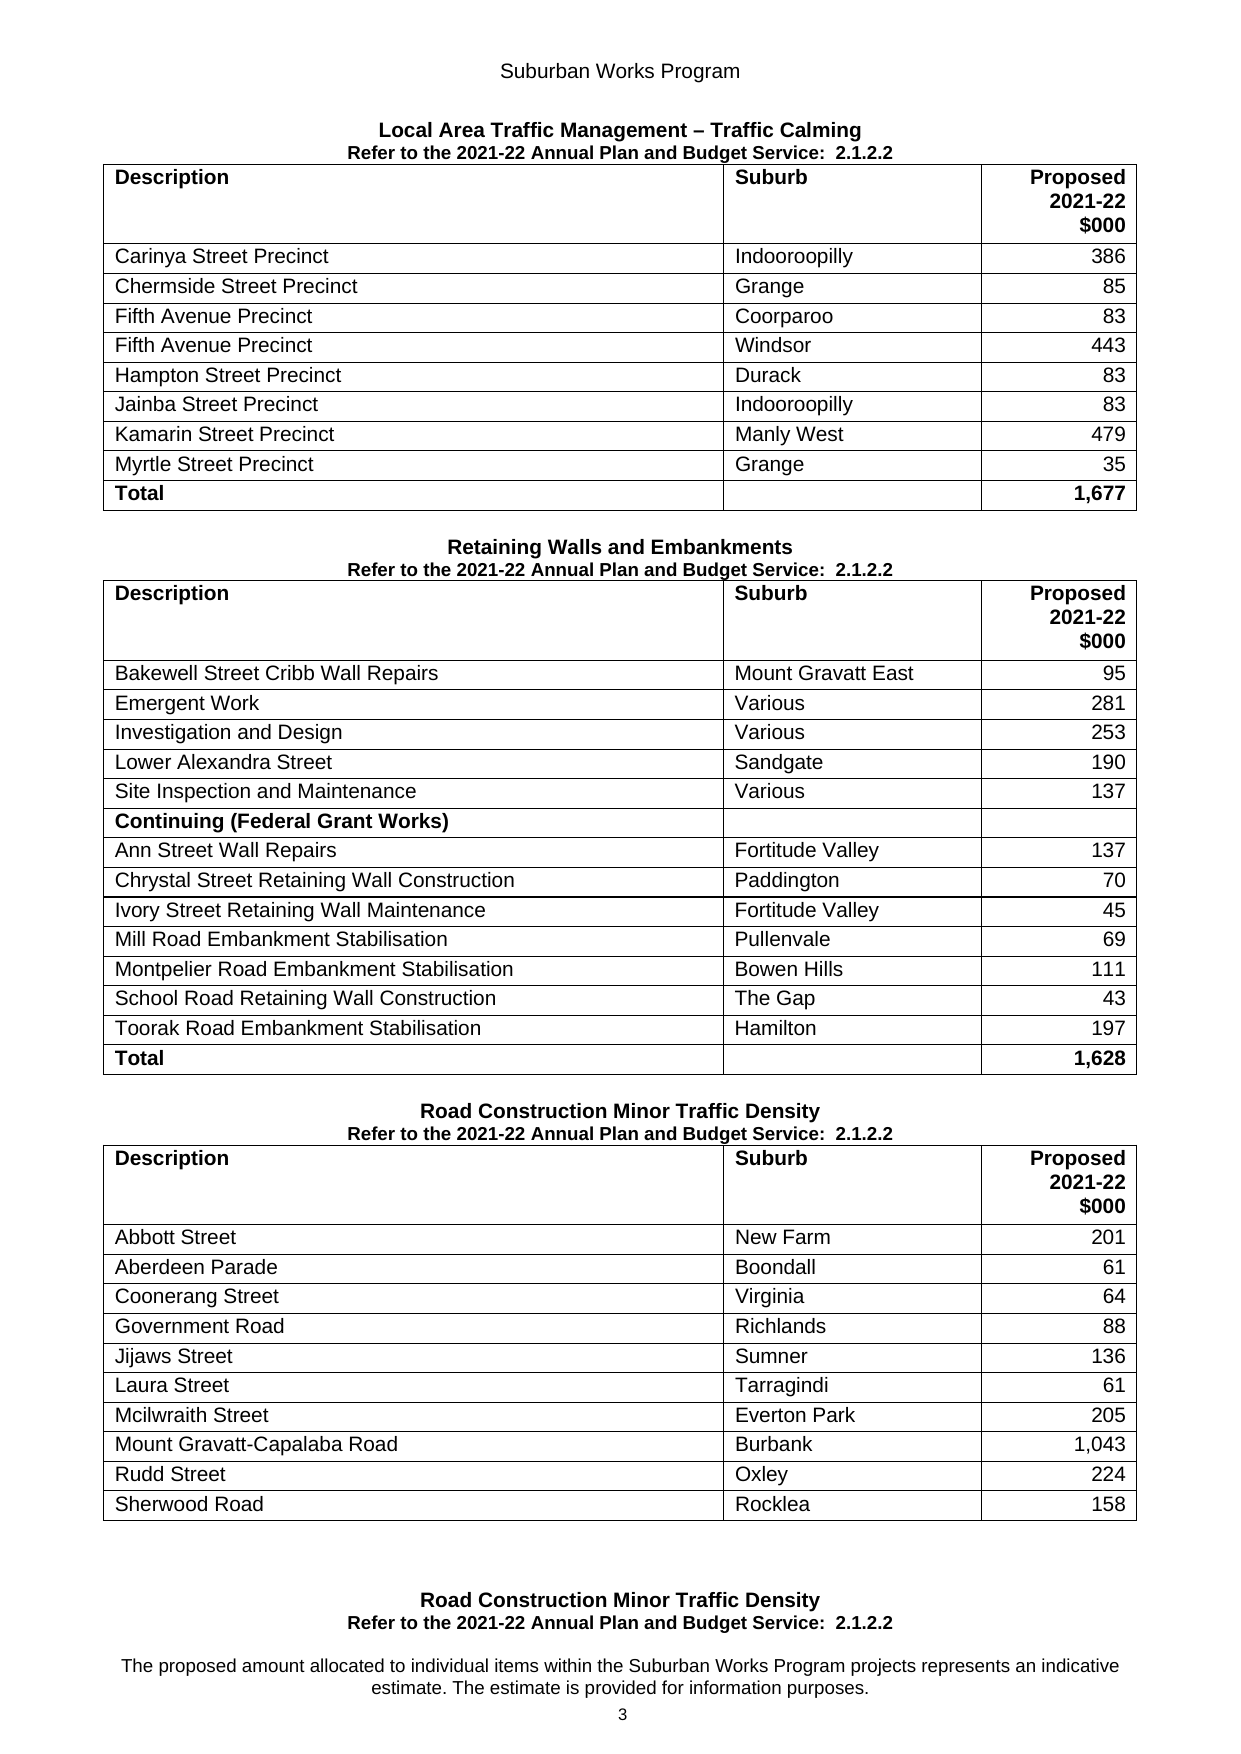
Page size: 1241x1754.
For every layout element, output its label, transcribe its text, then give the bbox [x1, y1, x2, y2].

table_cell 83 [982, 304, 1136, 332]
table_cell Bowen Hills [724, 957, 981, 985]
table_cell Various [724, 779, 981, 808]
table_cell Various [724, 690, 981, 719]
table_cell 443 [982, 333, 1136, 362]
table_cell New Farm [724, 1225, 981, 1254]
table_cell Fifth Avenue Precinct [104, 304, 723, 332]
table_cell 224 [982, 1462, 1136, 1490]
table_cell Coorparoo [724, 304, 981, 332]
table_cell Laura Street [104, 1373, 723, 1402]
table_cell Rudd Street [104, 1462, 723, 1490]
table_cell 70 [982, 868, 1136, 896]
table_header Proposed 2021-22 $000 [982, 581, 1136, 660]
table_cell Total [104, 1045, 723, 1074]
table_cell Sherwood Road [104, 1491, 723, 1520]
table_header Suburb [724, 1146, 981, 1224]
table_cell 1,677 [982, 481, 1136, 509]
table_cell Investigation and Design [104, 720, 723, 748]
table_cell Tarragindi [724, 1373, 981, 1402]
table_cell Paddington [724, 868, 981, 896]
table_cell Toorak Road Embankment Stabilisation [104, 1016, 723, 1044]
table_cell Myrtle Street Precinct [104, 451, 723, 480]
table_cell 111 [982, 957, 1136, 985]
table_cell 69 [982, 927, 1136, 956]
table_cell Jijaws Street [104, 1344, 723, 1372]
table_cell 158 [982, 1491, 1136, 1520]
table_cell 45 [982, 898, 1136, 926]
table_cell Indooroopilly [724, 392, 981, 421]
table_cell Oxley [724, 1462, 981, 1490]
table_cell Durack [724, 363, 981, 391]
table_header Proposed 2021-22 $000 [982, 1146, 1136, 1224]
table_cell 1,628 [982, 1045, 1136, 1074]
table_cell Bakewell Street Cribb Wall Repairs [104, 661, 723, 689]
table_cell Mount Gravatt East [724, 661, 981, 689]
table_cell 61 [982, 1373, 1136, 1402]
table_cell Hamilton [724, 1016, 981, 1044]
table_cell Aberdeen Parade [104, 1255, 723, 1283]
table_cell Sandgate [724, 750, 981, 778]
table_cell 253 [982, 720, 1136, 748]
table_cell 88 [982, 1314, 1136, 1342]
table_header Description [104, 581, 723, 660]
table_cell Grange [724, 451, 981, 480]
table_cell Rocklea [724, 1491, 981, 1520]
table_cell Carinya Street Precinct [104, 244, 723, 273]
table_cell 35 [982, 451, 1136, 480]
table_cell Burbank [724, 1432, 981, 1461]
text Refer to the 2021-22 Annual Plan and Budget Service: 2.1.2.2 [103, 1611, 1137, 1633]
subtitle Retaining Walls and Embankments [103, 534, 1137, 558]
table_cell Continuing (Federal Grant Works) [104, 809, 723, 837]
table_cell Lower Alexandra Street [104, 750, 723, 778]
subtitle Local Area Traffic Management – Traffic Calming [103, 118, 1137, 142]
table_cell Pullenvale [724, 927, 981, 956]
table_cell 386 [982, 244, 1136, 273]
subtitle Refer to the 2021-22 Annual Plan and Budget Service: 2.1.2.2 [103, 558, 1137, 580]
table_cell Various [724, 720, 981, 748]
table_cell 43 [982, 986, 1136, 1015]
table_header Proposed 2021-22 $000 [982, 165, 1136, 243]
table_cell 83 [982, 363, 1136, 391]
table_cell The Gap [724, 986, 981, 1015]
table_cell [724, 1045, 981, 1074]
table_cell 205 [982, 1403, 1136, 1431]
text Road Construction Minor Traffic Density [103, 1587, 1137, 1611]
table_cell School Road Retaining Wall Construction [104, 986, 723, 1015]
subtitle Refer to the 2021-22 Annual Plan and Budget Service: 2.1.2.2 [103, 1123, 1137, 1144]
subtitle Refer to the 2021-22 Annual Plan and Budget Service: 2.1.2.2 [103, 142, 1137, 164]
table_cell 190 [982, 750, 1136, 778]
table_cell Mill Road Embankment Stabilisation [104, 927, 723, 956]
table_cell 1,043 [982, 1432, 1136, 1461]
table_cell Montpelier Road Embankment Stabilisation [104, 957, 723, 985]
table_cell Fortitude Valley [724, 838, 981, 867]
table_cell Mount Gravatt-Capalaba Road [104, 1432, 723, 1461]
table_cell Sumner [724, 1344, 981, 1372]
table_cell [982, 809, 1136, 837]
table_cell [724, 809, 981, 837]
table_cell Virginia [724, 1284, 981, 1313]
table_cell Richlands [724, 1314, 981, 1342]
table_cell 85 [982, 274, 1136, 302]
table_cell 281 [982, 690, 1136, 719]
table_header Suburb [724, 581, 981, 660]
table_cell Abbott Street [104, 1225, 723, 1254]
table_cell 61 [982, 1255, 1136, 1283]
table_cell Site Inspection and Maintenance [104, 779, 723, 808]
subtitle Road Construction Minor Traffic Density [103, 1099, 1137, 1123]
table_cell 83 [982, 392, 1136, 421]
table_cell 136 [982, 1344, 1136, 1372]
table_cell Government Road [104, 1314, 723, 1342]
table_cell Emergent Work [104, 690, 723, 719]
table_cell 95 [982, 661, 1136, 689]
table_cell 64 [982, 1284, 1136, 1313]
table_header Suburb [724, 165, 981, 243]
table_cell Fortitude Valley [724, 898, 981, 926]
table_cell 137 [982, 838, 1136, 867]
table_header Description [104, 165, 723, 243]
table_header Description [104, 1146, 723, 1224]
table_cell Manly West [724, 422, 981, 450]
table_cell Coonerang Street [104, 1284, 723, 1313]
table_cell 137 [982, 779, 1136, 808]
table_cell Total [104, 481, 723, 509]
table_cell Fifth Avenue Precinct [104, 333, 723, 362]
table_cell Boondall [724, 1255, 981, 1283]
table_cell Ivory Street Retaining Wall Maintenance [104, 898, 723, 926]
table_cell 479 [982, 422, 1136, 450]
table_cell Indooroopilly [724, 244, 981, 273]
table_cell Chrystal Street Retaining Wall Construction [104, 868, 723, 896]
table_cell Windsor [724, 333, 981, 362]
table_cell Chermside Street Precinct [104, 274, 723, 302]
table_cell Kamarin Street Precinct [104, 422, 723, 450]
table_cell 201 [982, 1225, 1136, 1254]
table_cell Grange [724, 274, 981, 302]
table_cell Mcilwraith Street [104, 1403, 723, 1431]
table_cell Hampton Street Precinct [104, 363, 723, 391]
table_cell Ann Street Wall Repairs [104, 838, 723, 867]
table_cell Jainba Street Precinct [104, 392, 723, 421]
table_cell 197 [982, 1016, 1136, 1044]
table_cell [724, 481, 981, 509]
table_cell Everton Park [724, 1403, 981, 1431]
